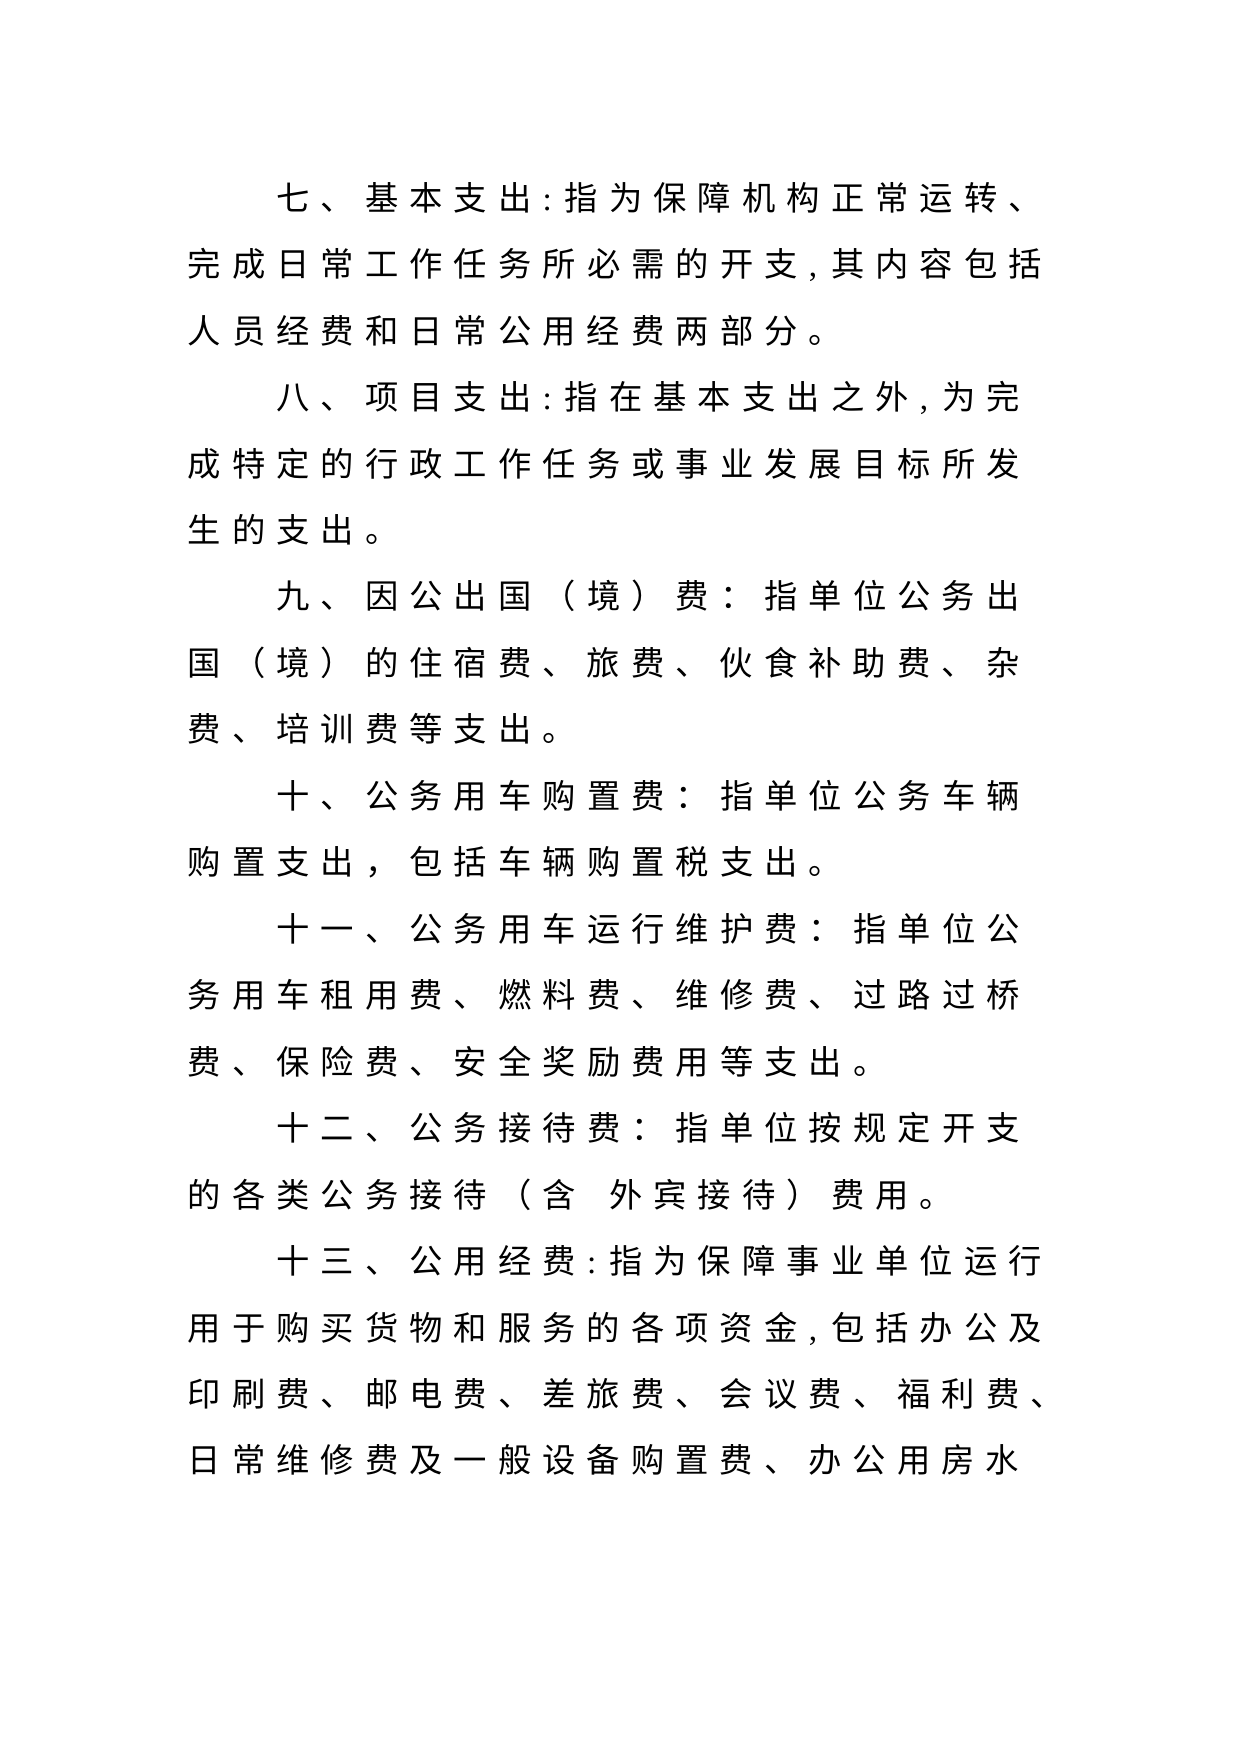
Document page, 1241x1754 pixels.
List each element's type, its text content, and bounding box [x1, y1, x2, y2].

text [187, 1226, 1053, 1492]
text 八、项目支出:指在基本支出之外,为完成特定的行政工作任务或事业发展目标所发生的支出。 [187, 362, 1053, 561]
text 十二、公务接待费：指单位按规定开支的各类公务接待（含 外宾接待）费用。 [187, 1093, 1053, 1226]
text 十、公务用车购置费：指单位公务车辆购置支出，包括车辆购置税支出。 [187, 761, 1053, 893]
text 十一、公务用车运行维护费：指单位公务用车租用费、燃料费、维修费、过路过桥费、保险费、安全奖励费用等支出。 [187, 893, 1053, 1093]
text 七、基本支出:指为保障机构正常运转、完成日常工作任务所必需的开支,其内容包括人员经费和日常公用经费两部分。 [187, 162, 1053, 362]
text 九、因公出国（境）费：指单位公务出国（境）的住宿费、旅费、伙食补助费、杂费、培训费等支出。 [187, 561, 1053, 761]
